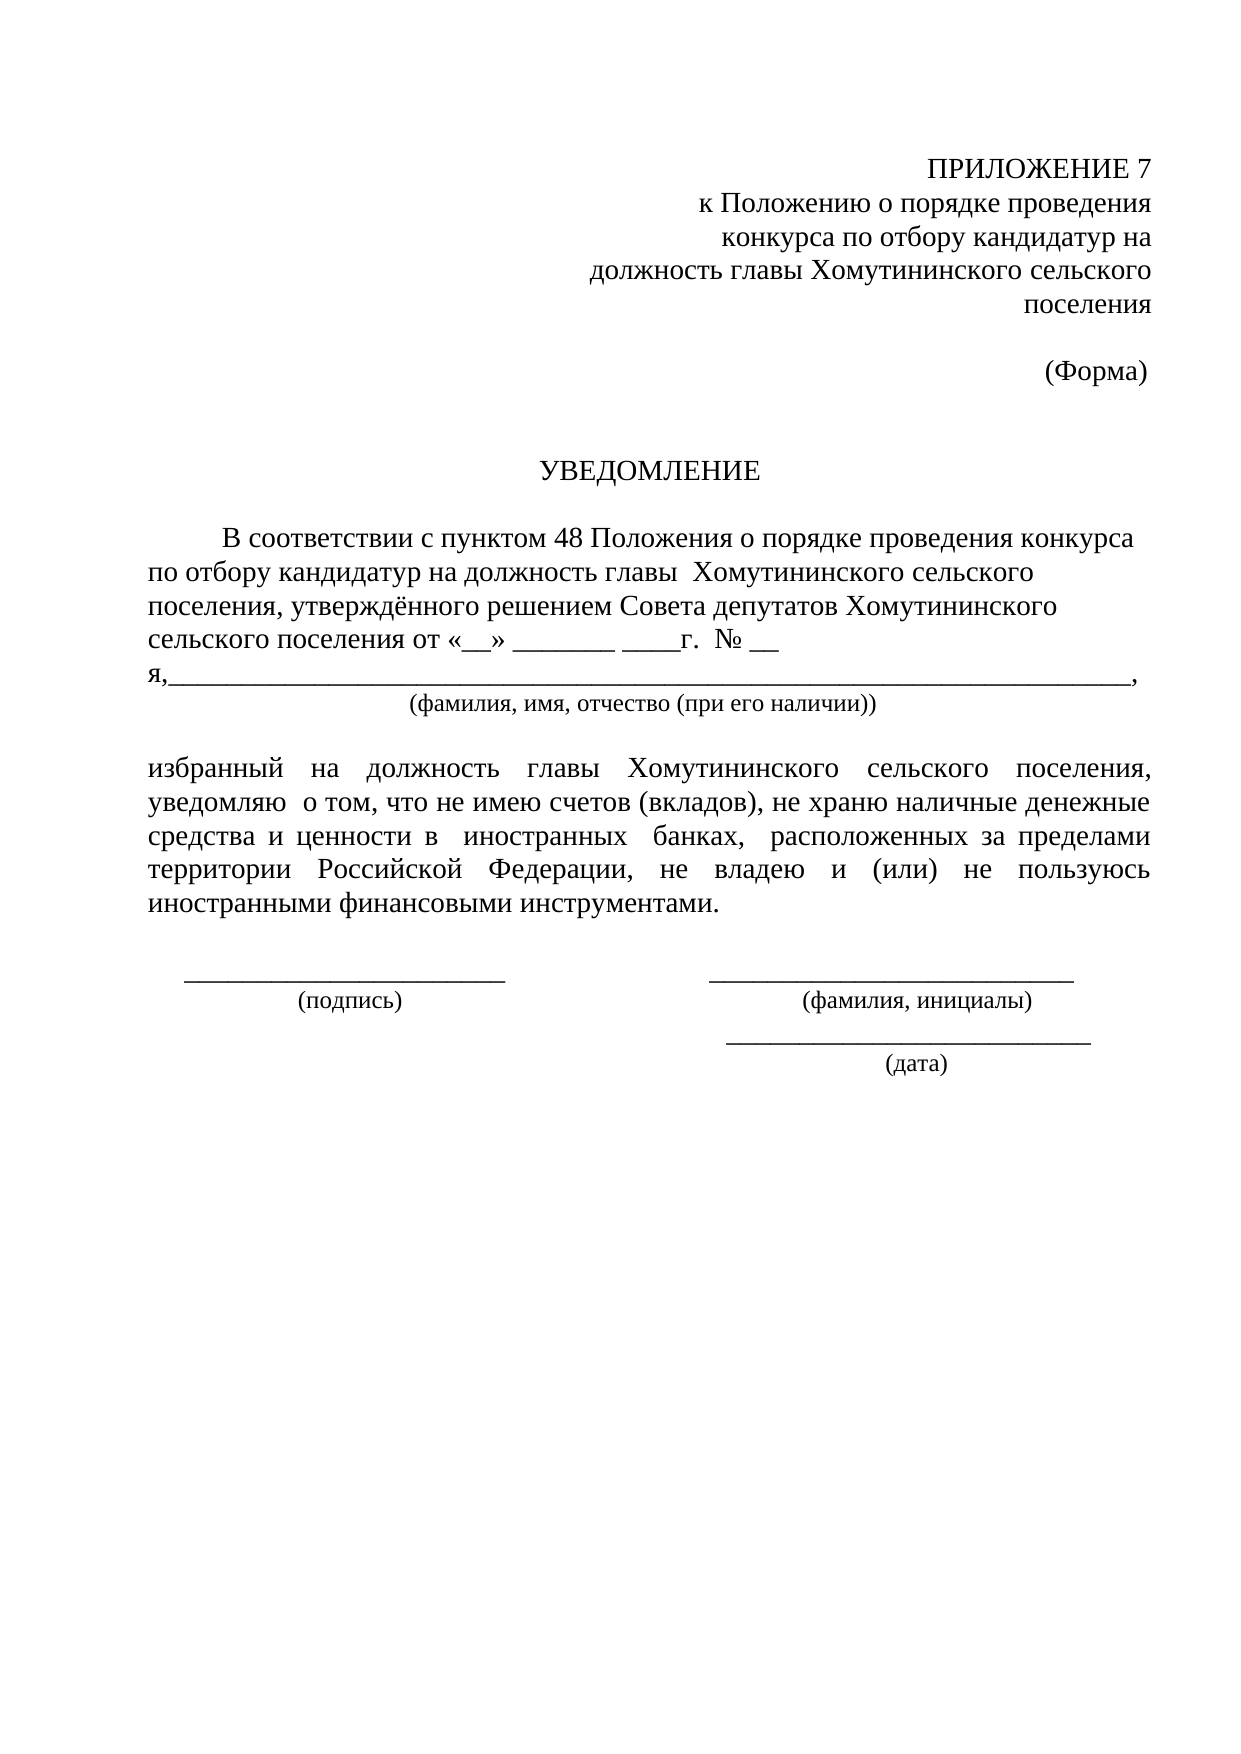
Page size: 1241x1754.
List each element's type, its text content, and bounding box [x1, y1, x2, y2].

text ПРИЛОЖЕНИЕ 7 [561, 152, 1152, 185]
text (подпись) (фамилия, инициалы) [148, 985, 1152, 1014]
text УВЕДОМЛЕНИЕ [148, 453, 1152, 487]
text должность главы Хомутининского сельского поселения [561, 252, 1152, 319]
text В соответствии с пунктом 48 Положения о порядке проведения конкурса по отбору кандидатур на должность главы Хомутининского сельского поселения, утверждённого решением Совета депутатов Хомутининского сельского поселения от «__» _______ ____г. № __ я,__________________________________________________________________, [148, 521, 1152, 688]
text (Форма) [148, 353, 1152, 386]
text ______________________ _________________________ [148, 952, 1152, 985]
text _________________________ [148, 1014, 1152, 1048]
text избранный на должность главы Хомутининского сельского поселения, уведомляю о том, что не имею счетов (вкладов), не храню наличные денежные средства и ценности в иностранных банках, расположенных за пределами территории Российской Федерации, не владею и (или) не пользуюсь иностранными финансовыми инструментами. [148, 751, 1152, 918]
text к Положению о порядке проведения [561, 185, 1152, 219]
text (дата) [148, 1048, 1152, 1076]
text конкурса по отбору кандидатур на [561, 219, 1152, 252]
text (фамилия, имя, отчество (при его наличии)) [148, 688, 1152, 717]
